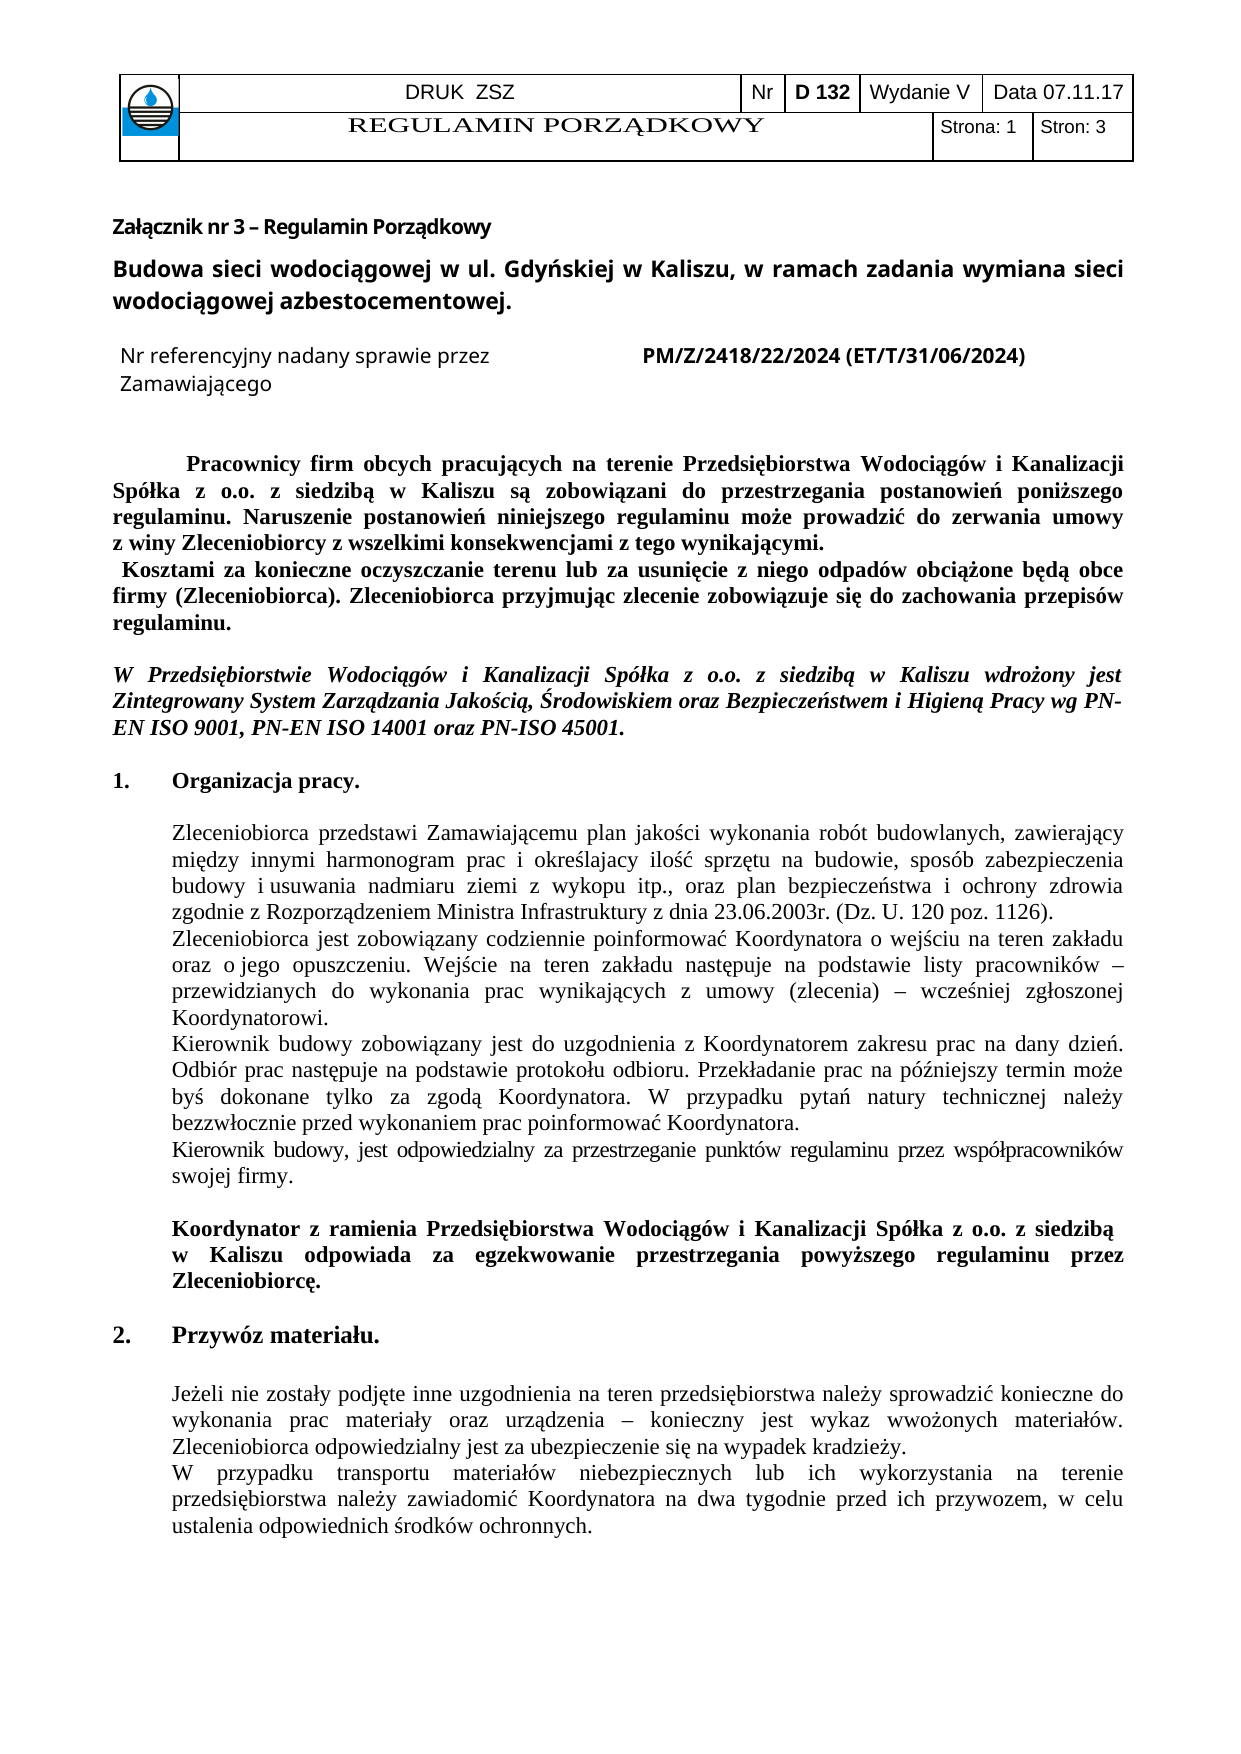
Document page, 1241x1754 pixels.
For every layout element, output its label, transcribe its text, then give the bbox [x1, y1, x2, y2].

list Organizacja pracy. [112, 767, 1125, 793]
text Jeżeli nie zostały podjęte inne uzgodnienia na teren przedsiębiorstwa należy sprowadzić konieczne do wykonania prac materiały oraz urządzenia – konieczny jest wykaz wwożonych materiałów. Zleceniobiorca odpowiedzialny jest za ubezpieczenie się na wypadek kradzieży. [172, 1380, 1125, 1459]
text Kierownik budowy zobowiązany jest do uzgodnienia z Koordynatorem zakresu prac na dany dzień. Odbiór prac następuje na podstawie protokołu odbioru. Przekładanie prac na późniejszy termin może byś dokonane tylko za zgodą Koordynatora. W przypadku pytań natury technicznej należy bezzwłocznie przed wykonaniem prac poinformować Koordynatora. [172, 1030, 1125, 1136]
table_header PM/Z/2418/22/2024 (ET/T/31/06/2024) [629, 341, 1102, 398]
text Zleceniobiorca jest zobowiązany codziennie poinformować Koordynatora o wejściu na teren zakładu oraz o jego opuszczeniu. Wejście na teren zakładu następuje na podstawie listy pracowników –przewidzianych do wykonania prac wynikających z umowy (zlecenia) – wcześniej zgłoszonej Koordynatorowi. [172, 925, 1125, 1030]
text Kosztami za konieczne oczyszczanie terenu lub za usunięcie z niego odpadów obciążone będą obce firmy (Zleceniobiorca). Zleceniobiorca przyjmując zlecenie zobowiązuje się do zachowania przepisów regulaminu. [112, 556, 1125, 635]
picture [122, 79, 179, 129]
subtitle Załącznik nr 3 – Regulamin Porządkowy [112, 212, 1125, 241]
text W Przedsiębiorstwie Wodociągów i Kanalizacji Spółka z o.o. z siedzibą w Kaliszu wdrożony jest Zintegrowany System Zarządzania Jakością, Środowiskiem oraz Bezpieczeństwem i Higieną Pracy wg PN-EN ISO 9001, PN-EN ISO 14001 oraz PN-ISO 45001. [112, 661, 1125, 740]
text Zleceniobiorca przedstawi Zamawiającemu plan jakości wykonania robót budowlanych, zawierający między innymi harmonogram prac i określajacy ilość sprzętu na budowie, sposób zabezpieczenia budowy i usuwania nadmiaru ziemi z wykopu itp., oraz plan bezpieczeństwa i ochrony zdrowia zgodnie z Rozporządzeniem Ministra Infrastruktury z dnia 23.06.2003r. (Dz. U. 120 poz. 1126). [172, 819, 1125, 925]
text Budowa sieci wodociągowej w ul. Gdyńskiej w Kaliszu, w ramach zadania wymiana sieci wodociągowej azbestocementowej. [112, 253, 1125, 316]
list Przywóz materiału. [112, 1320, 1125, 1349]
table_header Nr referencyjny nadany sprawie przez Zamawiającego [113, 341, 629, 398]
text Pracownicy firm obcych pracujących na terenie Przedsiębiorstwa Wodociągów i Kanalizacji Spółka z o.o. z siedzibą w Kaliszu są zobowiązani do przestrzegania postanowień poniższego regulaminu. Naruszenie postanowień niniejszego regulaminu może prowadzić do zerwania umowy z winy Zleceniobiorcy z wszelkimi konsekwencjami z tego wynikającymi. [112, 450, 1125, 556]
text W przypadku transportu materiałów niebezpiecznych lub ich wykorzystania na terenie przedsiębiorstwa należy zawiadomić Koordynatora na dwa tygodnie przed ich przywozem, w celu ustalenia odpowiednich środków ochronnych. [172, 1459, 1125, 1538]
text Kierownik budowy, jest odpowiedzialny za przestrzeganie punktów regulaminu przez współpracowników swojej firmy. [172, 1136, 1125, 1188]
text Koordynator z ramienia Przedsiębiorstwa Wodociągów i Kanalizacji Spółka z o.o. z siedzibą w Kaliszu odpowiada za egzekwowanie przestrzegania powyższego regulaminu przez Zleceniobiorcę. [172, 1215, 1125, 1294]
